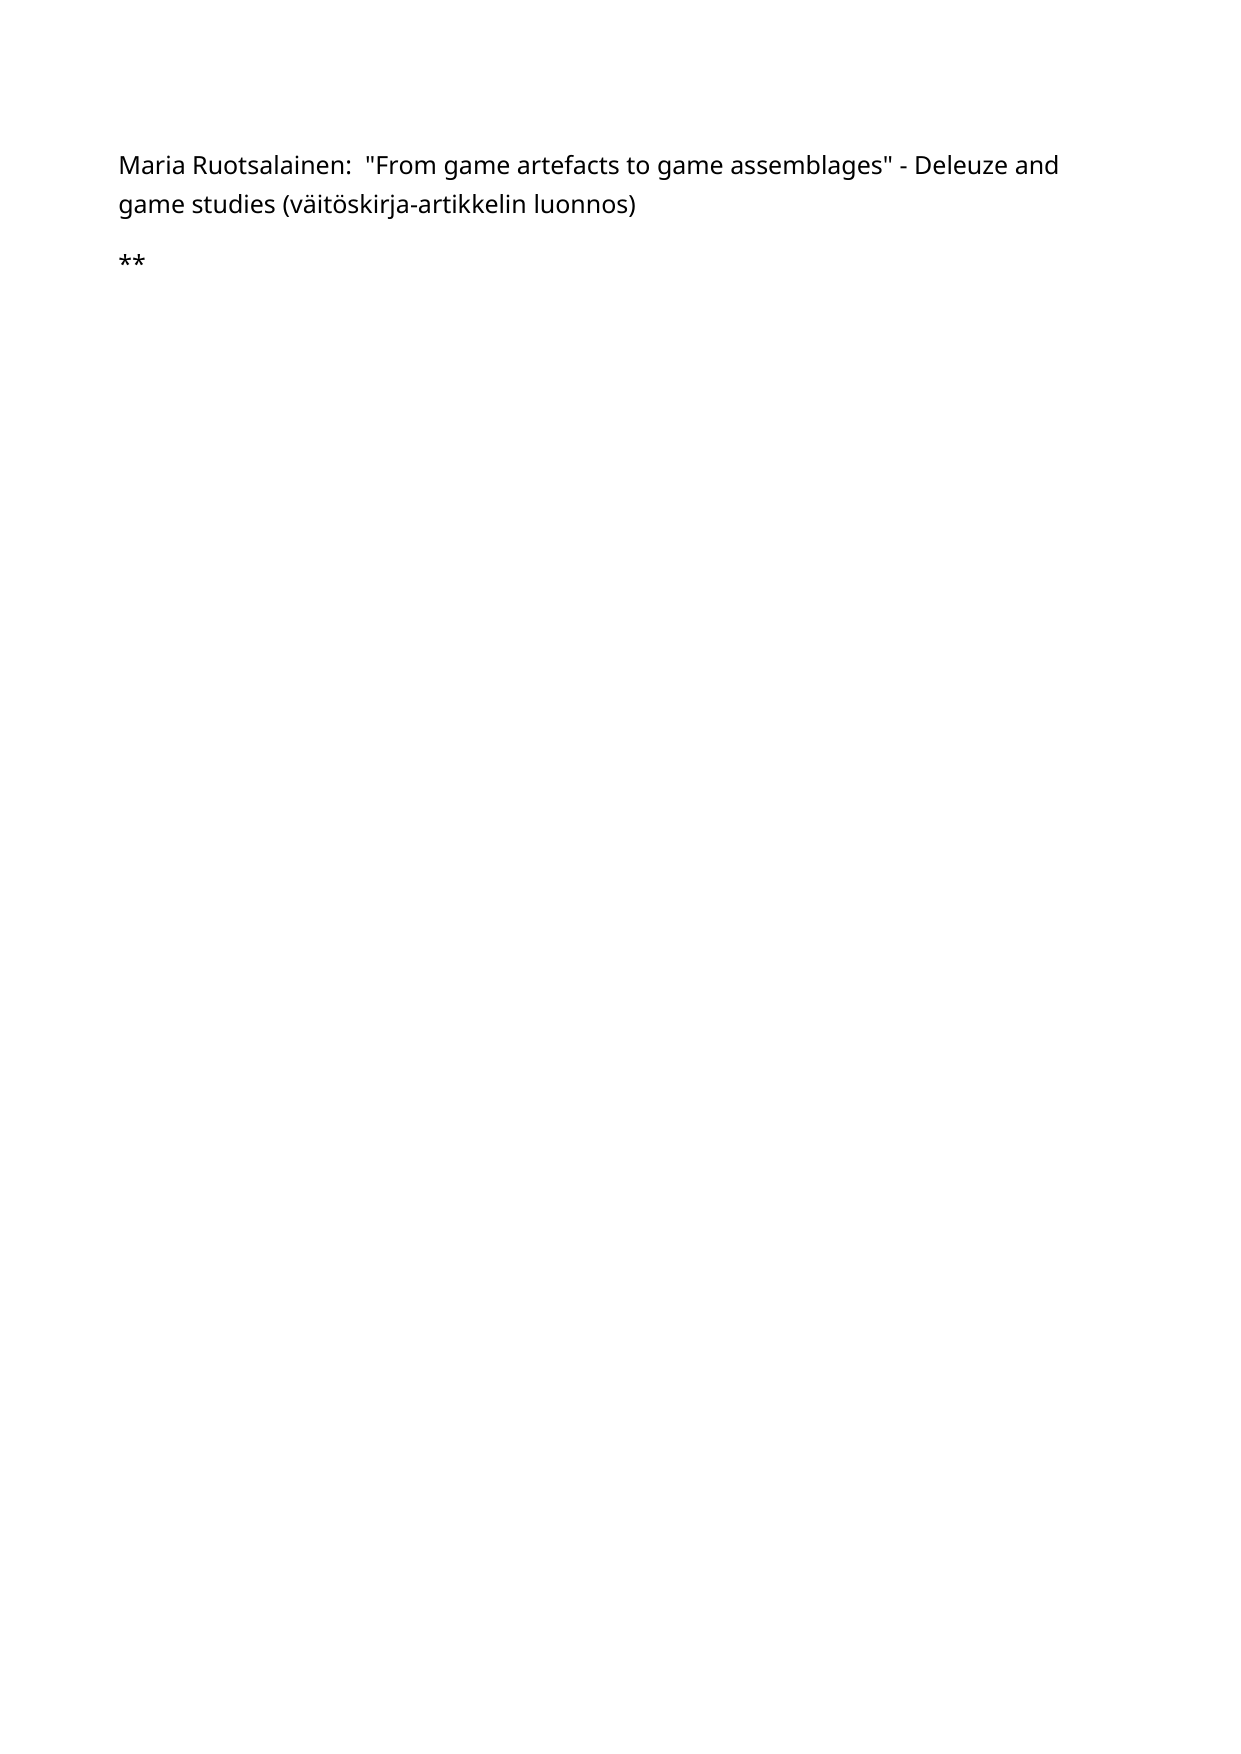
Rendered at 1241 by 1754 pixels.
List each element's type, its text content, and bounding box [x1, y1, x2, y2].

text Maria Ruotsalainen: "From game artefacts to game assemblages" - Deleuze and game studies (väitöskirja-artikkelin luonnos) [118, 148, 1122, 221]
text ** [118, 247, 1122, 281]
